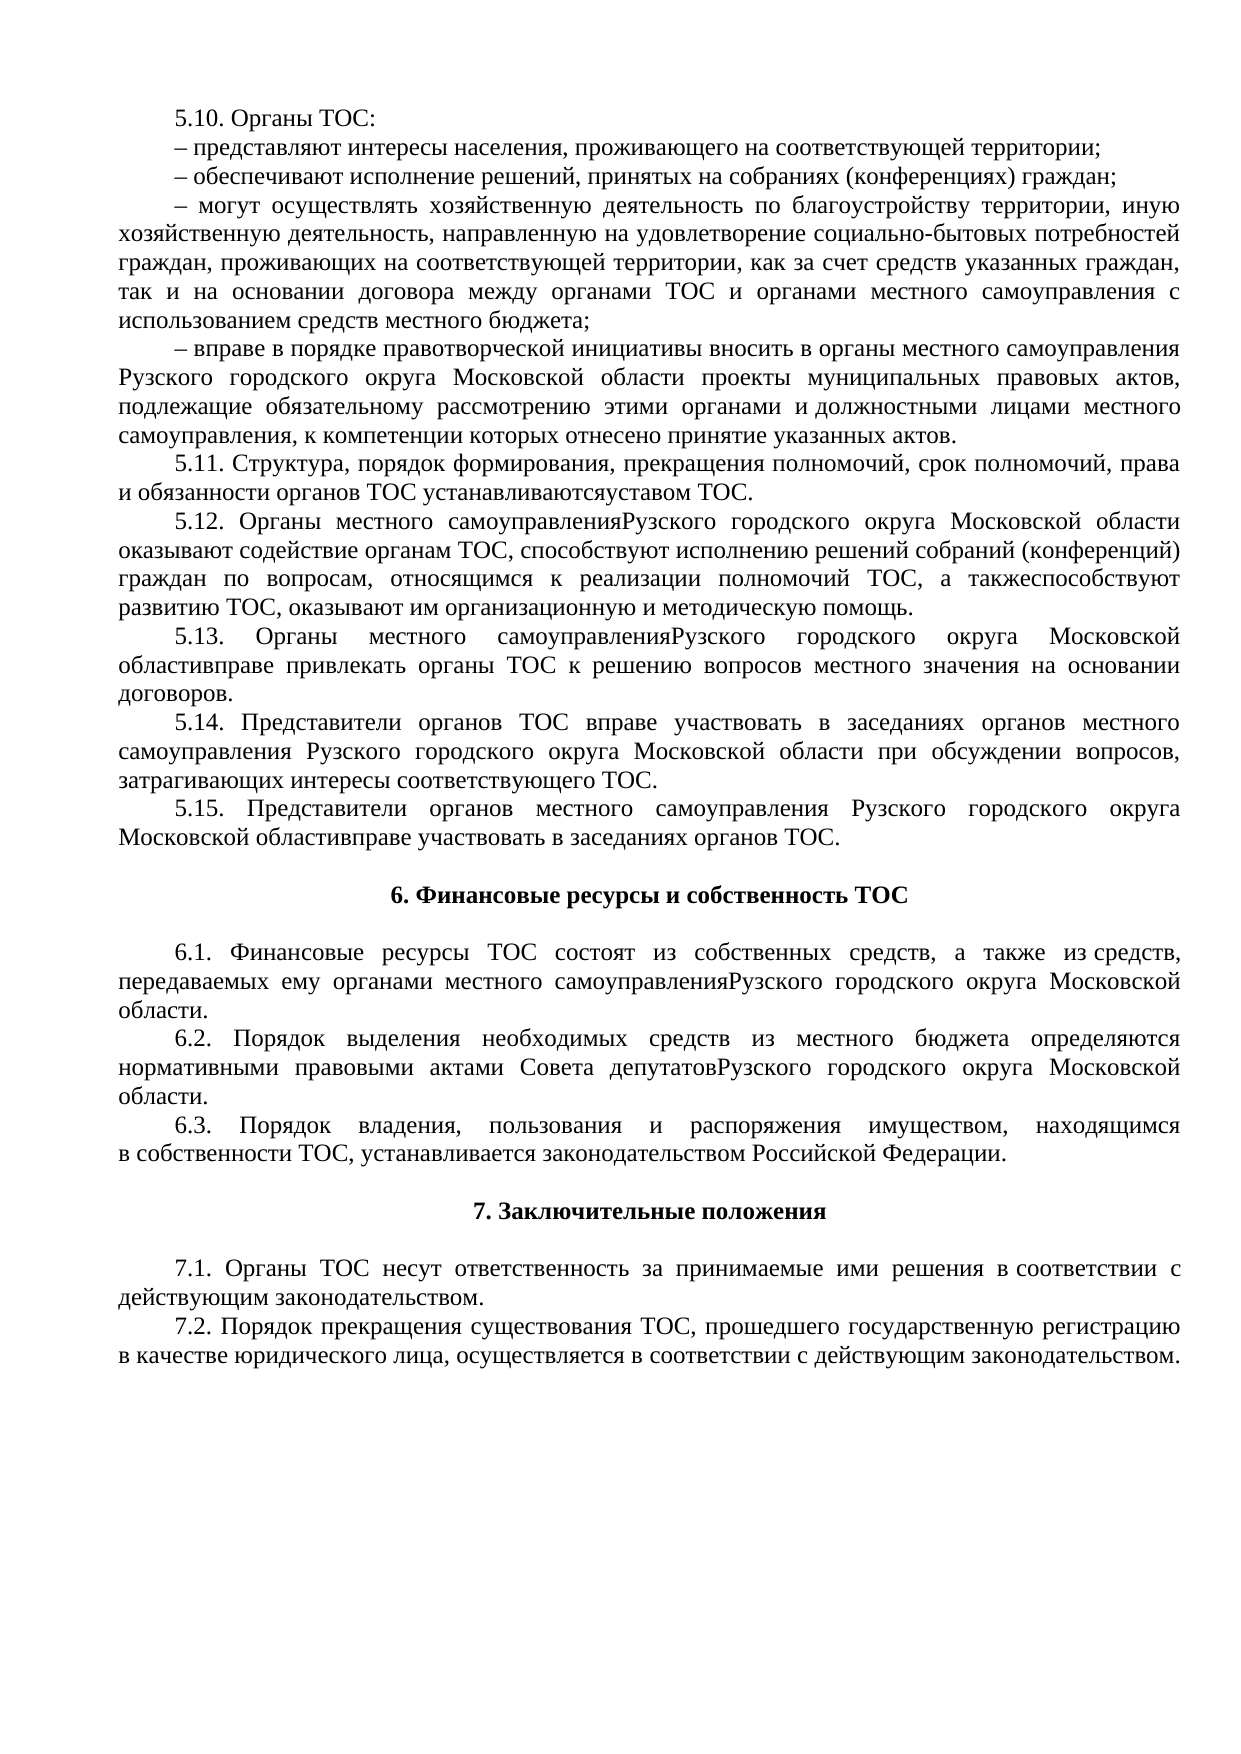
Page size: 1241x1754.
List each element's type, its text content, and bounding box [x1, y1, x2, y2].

text 5.12. Органы местного самоуправленияРузского городского округа Московской области оказывают содействие органам ТОС, способствуют исполнению решений собраний (конференций) граждан по вопросам, относящимся к реализации полномочий ТОС, а такжеспособствуют развитию ТОС, оказывают им организационную и методическую помощь. [118, 506, 1181, 621]
text – обеспечивают исполнение решений, принятых на собраниях (конференциях) граждан; [118, 161, 1181, 190]
text 7.1. Органы ТОС несут ответственность за принимаемые ими решения в соответствии с действующим законодательством. [118, 1253, 1181, 1311]
text 6.2. Порядок выделения необходимых средств из местного бюджета определяются нормативными правовыми актами Совета депутатовРузского городского округа Московской области. [118, 1023, 1181, 1110]
text 5.14. Представители органов ТОС вправе участвовать в заседаниях органов местного самоуправления Рузского городского округа Московской области при обсуждении вопросов, затрагивающих интересы соответствующего ТОС. [118, 707, 1181, 793]
text – могут осуществлять хозяйственную деятельность по благоустройству территории, иную хозяйственную деятельность, направленную на удовлетворение социально-бытовых потребностей граждан, проживающих на соответствующей территории, как за счет средств указанных граждан, так и на основании договора между органами ТОС и органами местного самоуправления с использованием средств местного бюджета; [118, 190, 1181, 333]
text 6.1. Финансовые ресурсы ТОС состоят из собственных средств, а также из средств, передаваемых ему органами местного самоуправленияРузского городского округа Московской области. [118, 937, 1181, 1023]
text 5.15. Представители органов местного самоуправления Рузского городского округа Московской областивправе участвовать в заседаниях органов ТОС. [118, 793, 1181, 851]
text 5.13. Органы местного самоуправленияРузского городского округа Московской областивправе привлекать органы ТОС к решению вопросов местного значения на основании договоров. [118, 621, 1181, 707]
text 5.10. Органы ТОС: [118, 103, 1181, 132]
text 7. Заключительные положения [118, 1196, 1181, 1225]
text 5.11. Структура, порядок формирования, прекращения полномочий, срок полномочий, права и обязанности органов ТОС устанавливаютсяуставом ТОС. [118, 448, 1181, 506]
text – представляют интересы населения, проживающего на соответствующей территории; [118, 132, 1181, 161]
text – вправе в порядке правотворческой инициативы вносить в органы местного самоуправления Рузского городского округа Московской области проекты муниципальных правовых актов, подлежащие обязательному рассмотрению этими органами и должностными лицами местного самоуправления, к компетенции которых отнесено принятие указанных актов. [118, 333, 1181, 448]
text 6. Финансовые ресурсы и собственность ТОС [118, 880, 1181, 908]
text 6.3. Порядок владения, пользования и распоряжения имуществом, находящимся в собственности ТОС, устанавливается законодательством Российской Федерации. [118, 1110, 1181, 1167]
text 7.2. Порядок прекращения существования ТОС, прошедшего государственную регистрацию в качестве юридического лица, осуществляется в соответствии с действующим законодательством. [118, 1311, 1181, 1368]
